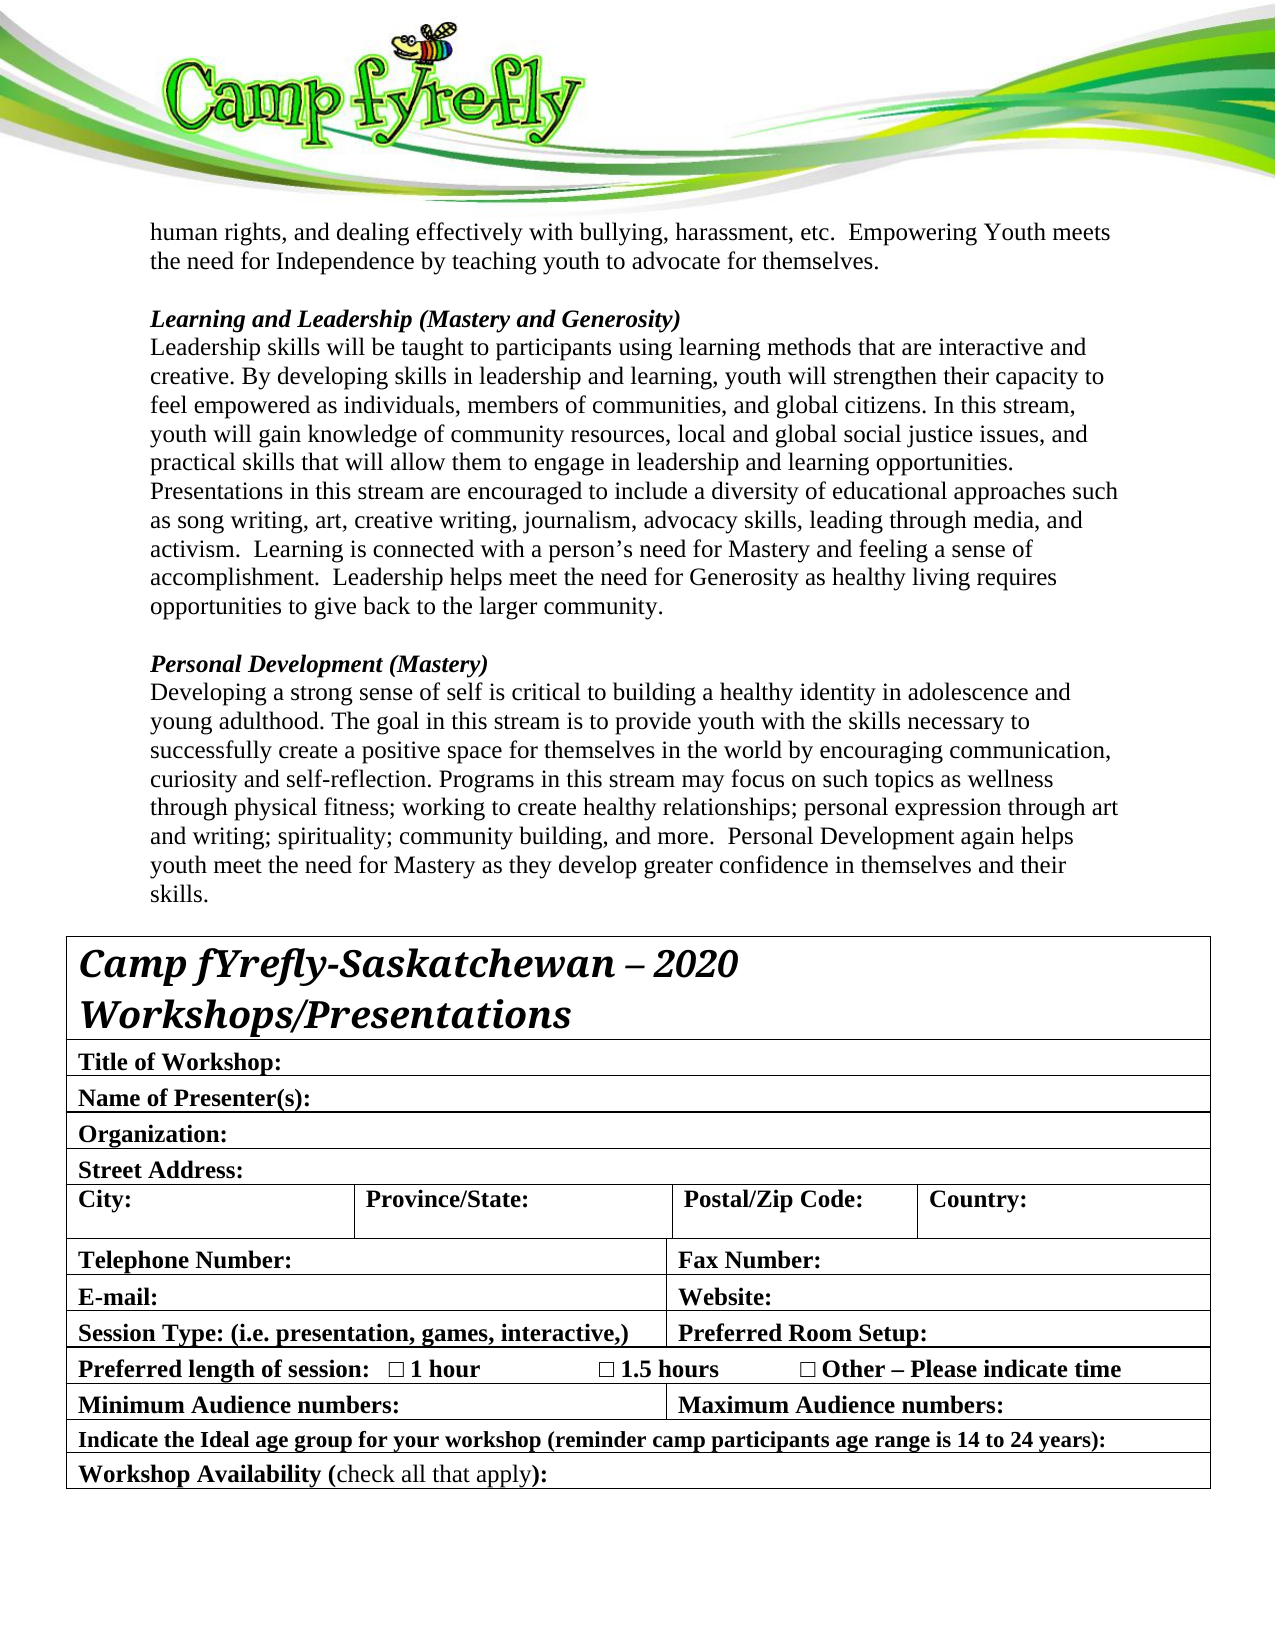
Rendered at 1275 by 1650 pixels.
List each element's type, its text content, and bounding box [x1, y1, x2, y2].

table_cell Postal/Zip Code: [673, 1185, 917, 1238]
table_cell Province/State: [355, 1185, 672, 1238]
picture [0, 0, 1275, 218]
table_cell Fax Number: [667, 1239, 1210, 1274]
table_cell City: [67, 1185, 354, 1238]
table_cell Minimum Audience numbers: [67, 1384, 666, 1418]
table_header Camp fYrefly-Saskatchewan – 2020 Workshops/Presentations [67, 937, 1210, 1039]
table_cell Website: [667, 1275, 1210, 1310]
table_cell Preferred Room Setup: [667, 1311, 1210, 1346]
table_cell Indicate the Ideal age group for your workshop (reminder camp participants age range is 14 to 24 years): [67, 1420, 1210, 1452]
table_cell Country: [918, 1185, 1210, 1238]
table_cell Maximum Audience numbers: [667, 1384, 1210, 1418]
table_cell Street Address: [67, 1149, 1210, 1183]
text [150, 128, 1125, 275]
text Learning and Leadership (Mastery and Generosity) [150, 304, 1125, 332]
table_cell E-mail: [67, 1275, 666, 1310]
table_cell Name of Presenter(s): [67, 1076, 1210, 1111]
text Personal Development (Mastery) [150, 649, 1125, 677]
table_cell Organization: [67, 1113, 1210, 1147]
table_cell Title of Workshop: [67, 1040, 1210, 1075]
text Developing a strong sense of self is critical to building a healthy identity in adolescence and young adulthood. The goal in this stream is to provide youth with the skills necessary to successfully create a positive space for themselves in the world by encouraging communication, curiosity and self-reflection. Programs in this stream may focus on such topics as wellness through physical fitness; working to create healthy relationships; personal expression through art and writing; spirituality; community building, and more. Personal Development again helps youth meet the need for Mastery as they develop greater confidence in themselves and their skills. [150, 677, 1125, 907]
table_cell Session Type: (i.e. presentation, games, interactive,) [67, 1311, 666, 1346]
text Leadership skills will be taught to participants using learning methods that are interactive and creative. By developing skills in leadership and learning, youth will strengthen their capacity to feel empowered as individuals, members of communities, and global citizens. In this stream, youth will gain knowledge of community resources, local and global social justice issues, and practical skills that will allow them to engage in leadership and learning opportunities. Presentations in this stream are encouraged to include a diversity of educational approaches such as song writing, art, creative writing, journalism, advocacy skills, leading through media, and activism. Learning is connected with a person’s need for Mastery and feeling a sense of accomplishment. Leadership helps meet the need for Generosity as healthy living requires opportunities to give back to the larger community. [150, 332, 1125, 620]
table_cell Preferred length of session: □ 1 hour □ 1.5 hours □ Other – Please indicate time [67, 1348, 1210, 1382]
table_cell Telephone Number: [67, 1239, 666, 1274]
